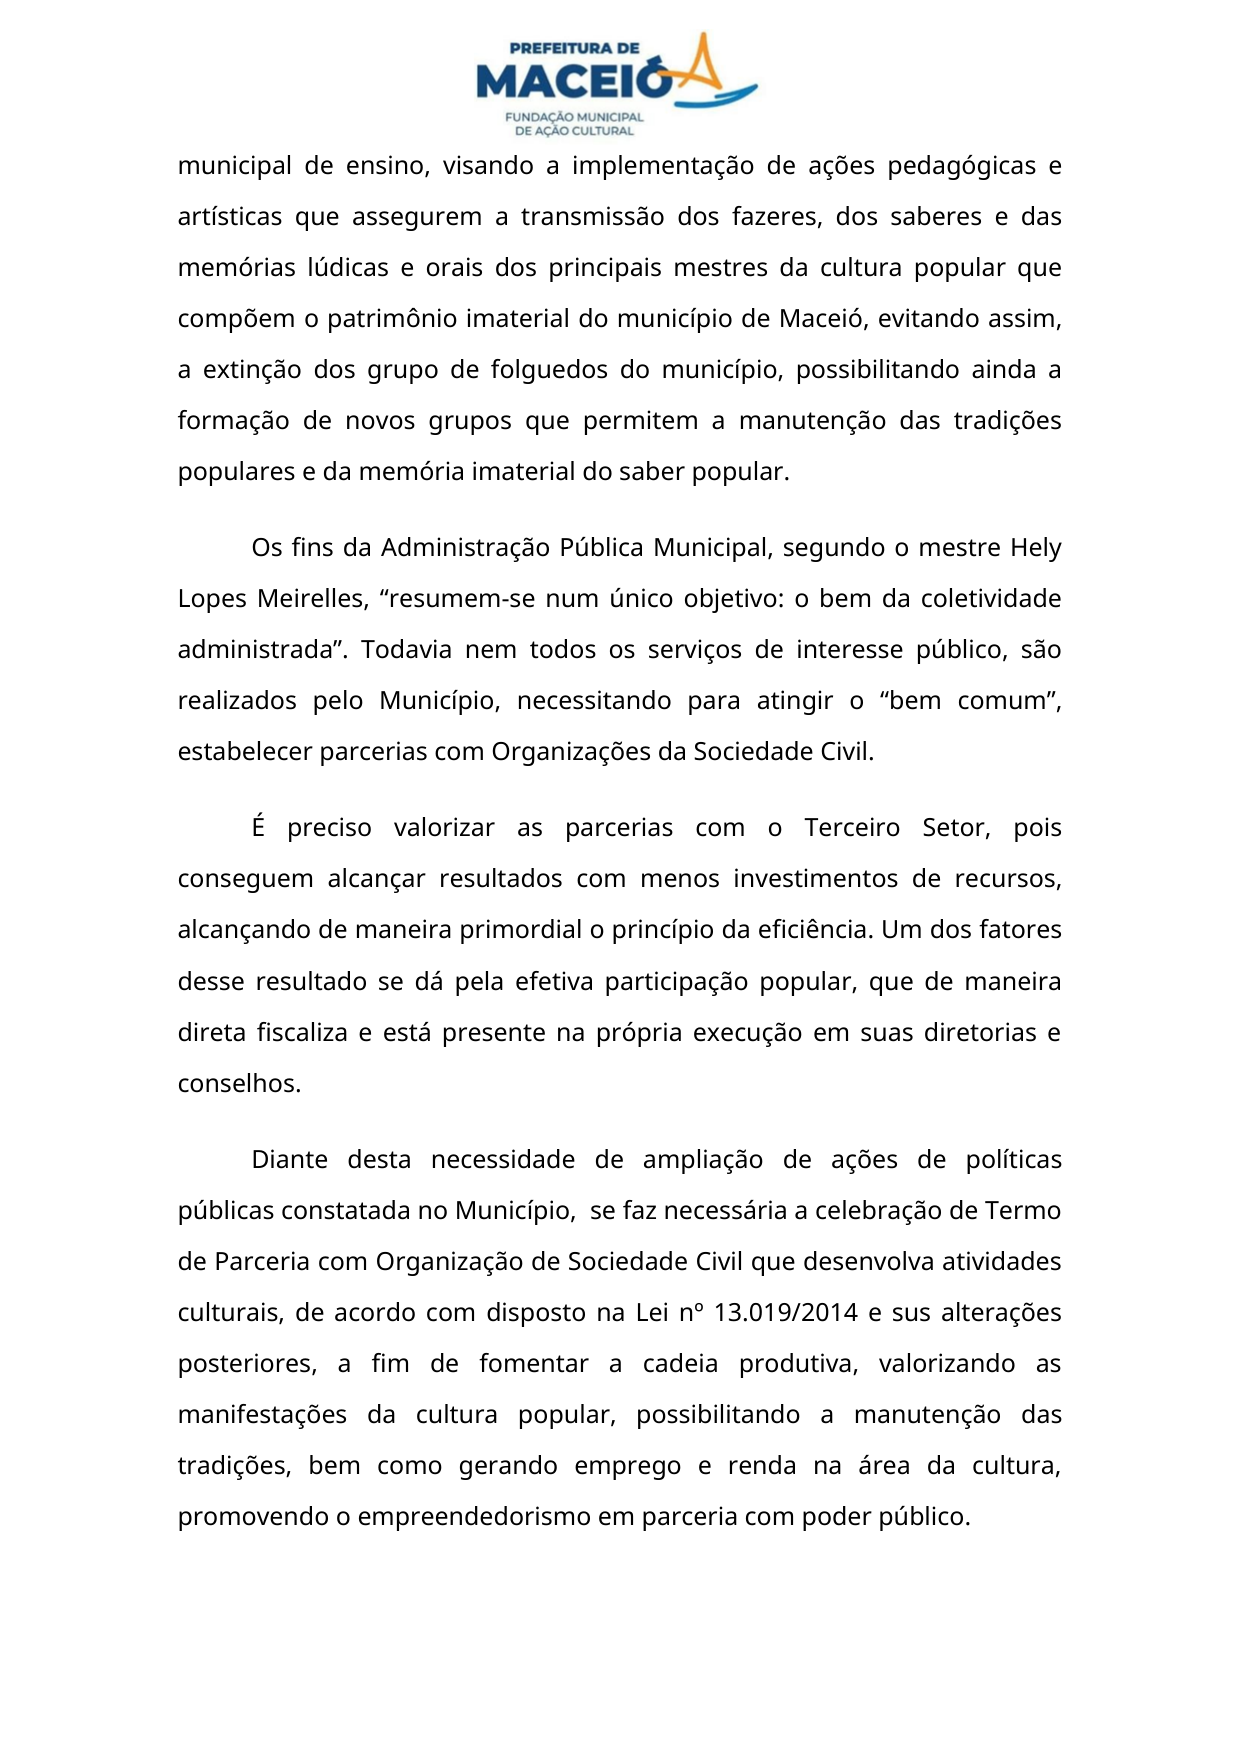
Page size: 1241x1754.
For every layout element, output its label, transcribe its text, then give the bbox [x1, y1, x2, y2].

text Diante desta necessidade de ampliação de ações de políticas públicas constatada no Município, se faz necessária a celebração de Termo de Parceria com Organização de Sociedade Civil que desenvolva atividades culturais, de acordo com disposto na Lei nº 13.019/2014 e sus alterações posteriores, a fim de fomentar a cadeia produtiva, valorizando as manifestações da cultura popular, possibilitando a manutenção das tradições, bem como gerando emprego e renda na área da cultura, promovendo o empreendedorismo em parceria com poder público. [177, 1141, 1063, 1533]
text É preciso valorizar as parcerias com o Terceiro Setor, pois conseguem alcançar resultados com menos investimentos de recursos, alcançando de maneira primordial o princípio da eficiência. Um dos fatores desse resultado se dá pela efetiva participação popular, que de maneira direta fiscaliza e está presente na própria execução em suas diretorias e conselhos. [177, 810, 1063, 1099]
picture [473, 29, 767, 145]
text Os fins da Administração Pública Municipal, segundo o mestre Hely Lopes Meirelles, “resumem-se num único objetivo: o bem da coletividade administrada”. Todavia nem todos os serviços de interesse público, são realizados pelo Município, necessitando para atingir o “bem comum”, estabelecer parcerias com Organizações da Sociedade Civil. [177, 530, 1063, 768]
